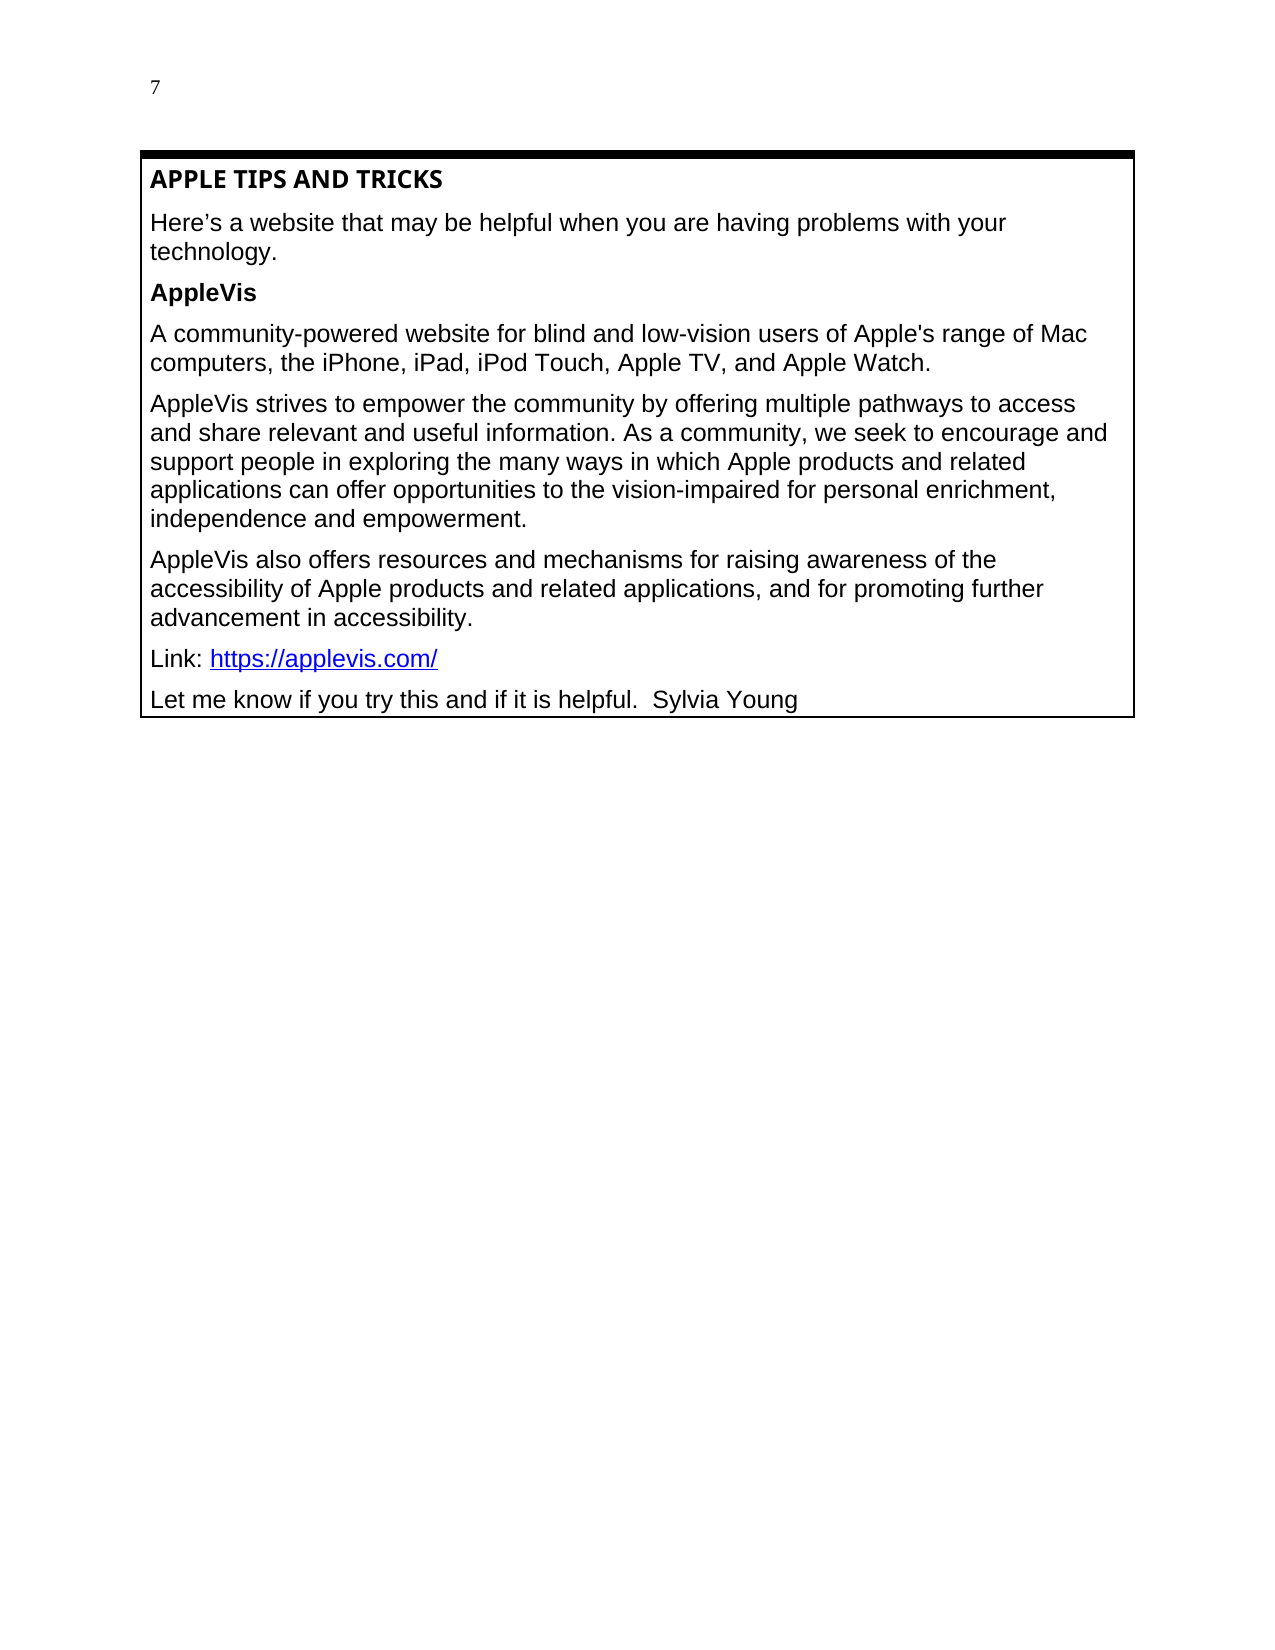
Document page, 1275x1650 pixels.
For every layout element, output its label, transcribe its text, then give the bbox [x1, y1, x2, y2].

text AppleVis also offers resources and mechanisms for raising awareness of the accessibility of Apple products and related applications, and for promoting further advancement in accessibility. [142, 534, 1133, 632]
text Here’s a website that may be helpful when you are having problems with your technology. [142, 197, 1133, 266]
text Link: https://applevis.com/ [142, 633, 1133, 673]
text AppleVis strives to empower the community by offering multiple pathways to access and share relevant and useful information. As a community, we seek to encourage and support people in exploring the many ways in which Apple products and related applications can offer opportunities to the vision-impaired for personal enrichment, independence and empowerment. [142, 378, 1133, 533]
text AppleVis [142, 267, 1133, 307]
text APPLE TIPS AND TRICKS [142, 159, 1133, 196]
text A community-powered website for blind and low-vision users of Apple's range of Mac computers, the iPhone, iPad, iPod Touch, Apple TV, and Apple Watch. [142, 308, 1133, 377]
text Let me know if you try this and if it is helpful. Sylvia Young [142, 674, 1133, 716]
